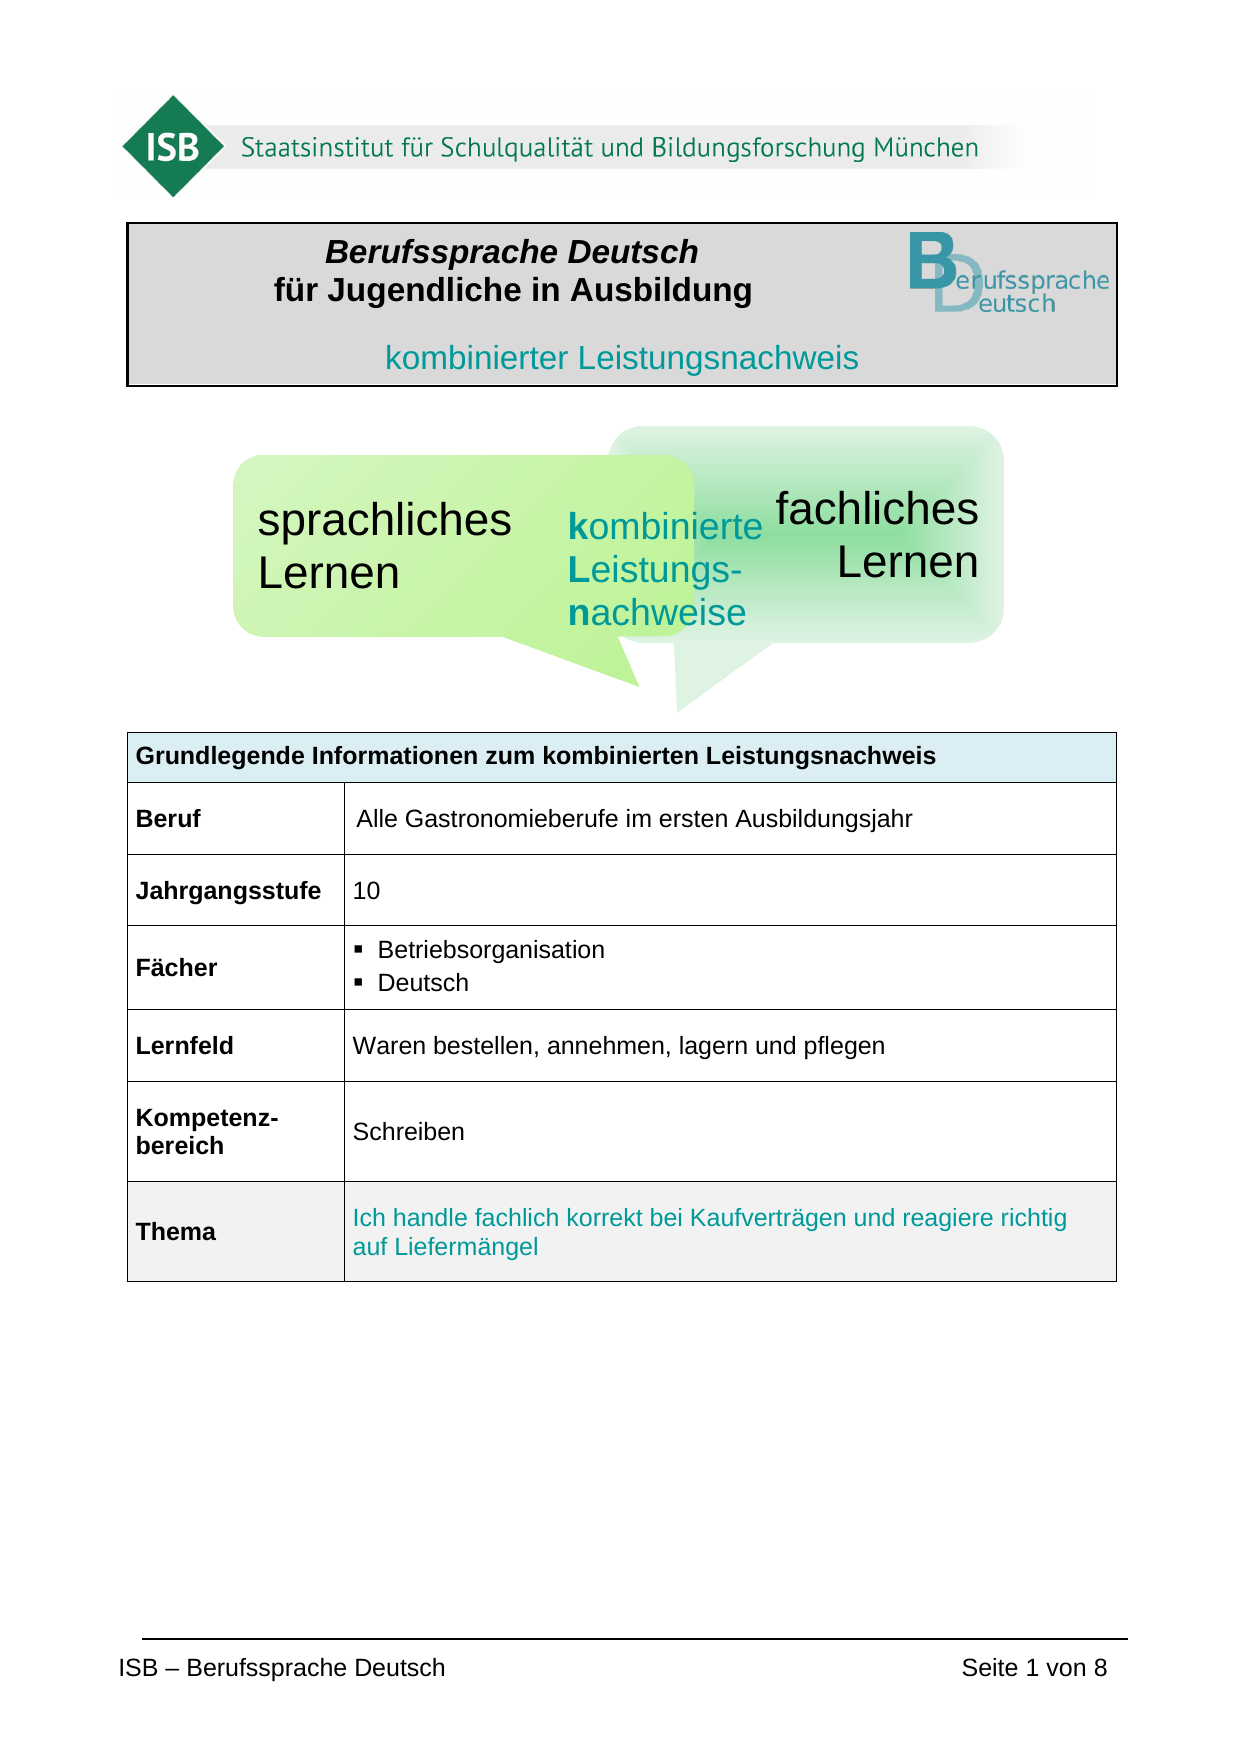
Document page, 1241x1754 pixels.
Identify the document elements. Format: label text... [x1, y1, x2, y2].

table_cell Fächer [128, 926, 344, 1009]
table_header Grundlegende Informationen zum kombinierten Leistungsnachweis [128, 733, 1116, 782]
table_cell Lernfeld [128, 1010, 344, 1081]
table_cell Thema [128, 1182, 344, 1281]
table_cell Kompetenz-bereich [128, 1082, 344, 1181]
table_cell Alle Gastronomieberufe im ersten Ausbildungsjahr [345, 783, 1116, 854]
table_cell Waren bestellen, annehmen, lagern und pflegen [345, 1010, 1116, 1081]
picture [910, 232, 1109, 312]
table_cell Beruf [128, 783, 344, 854]
table_cell Ich handle fachlich korrekt bei Kaufverträgen und reagiere richtig auf Liefermängel [345, 1182, 1116, 1281]
table_cell Betriebsorganisation Deutsch [345, 926, 1116, 1009]
table_cell Jahrgangsstufe [128, 855, 344, 925]
table_cell Schreiben [345, 1082, 1116, 1181]
picture [118, 94, 1092, 197]
table_header Berufssprache Deutsch für Jugendliche in Ausbildung kombinierter Leistungsnachweis [129, 224, 1116, 384]
table_cell 10 [345, 855, 1116, 925]
